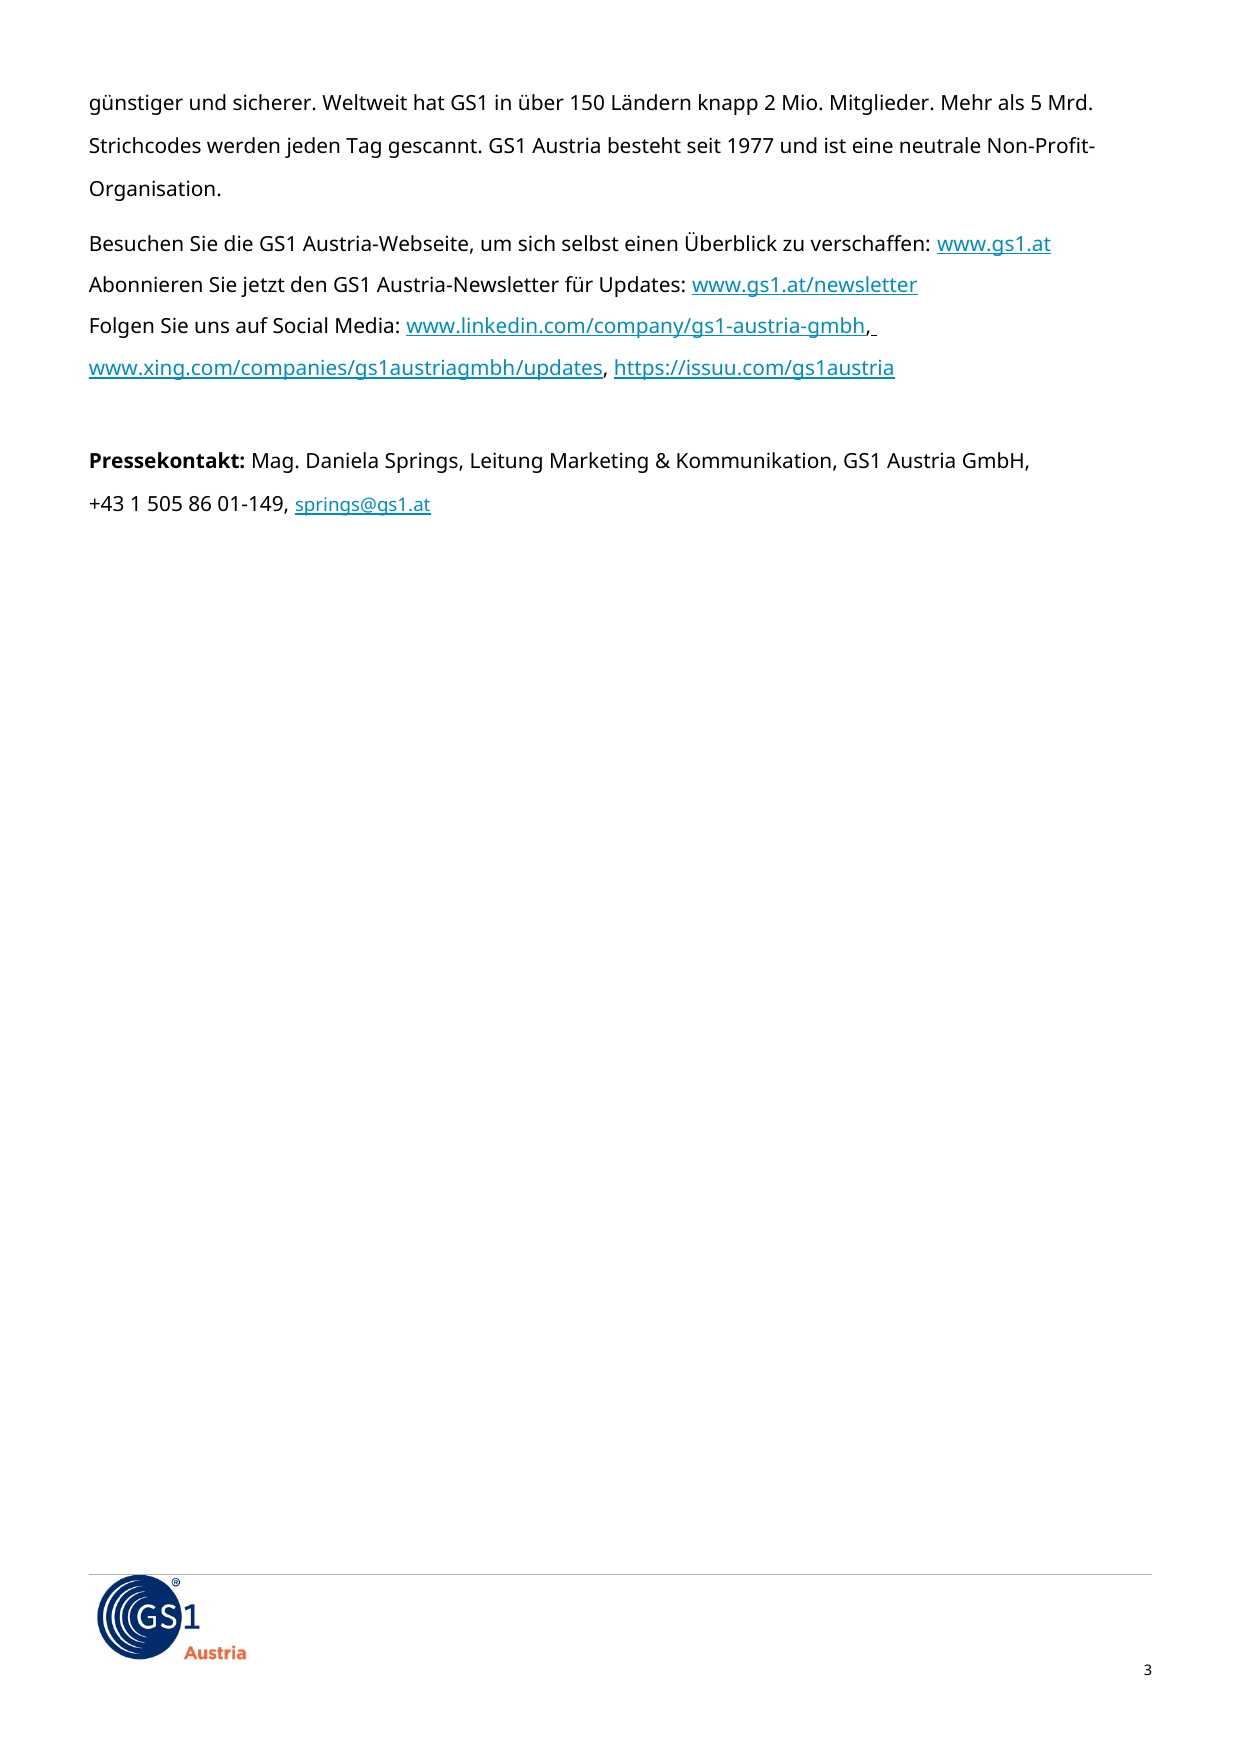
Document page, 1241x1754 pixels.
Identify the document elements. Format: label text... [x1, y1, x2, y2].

text Abonnieren Sie jetzt den GS1 Austria-Newsletter für Updates: www.gs1.at/newsletter [88, 270, 1152, 298]
text Besuchen Sie die GS1 Austria-Webseite, um sich selbst einen Überblick zu verschaffen: www.gs1.at [88, 229, 1152, 257]
text Pressekontakt: Mag. Daniela Springs, Leitung Marketing & Kommunikation, GS1 Austria GmbH, +43 1 505 86 01-149, springs@gs1.at [88, 447, 1152, 518]
text Folgen Sie uns auf Social Media: www.linkedin.com/company/gs1-austria-gmbh, www.xing.com/companies/gs1austriagmbh/updates, https://issuu.com/gs1austria [88, 311, 1152, 382]
picture [94, 1575, 248, 1663]
